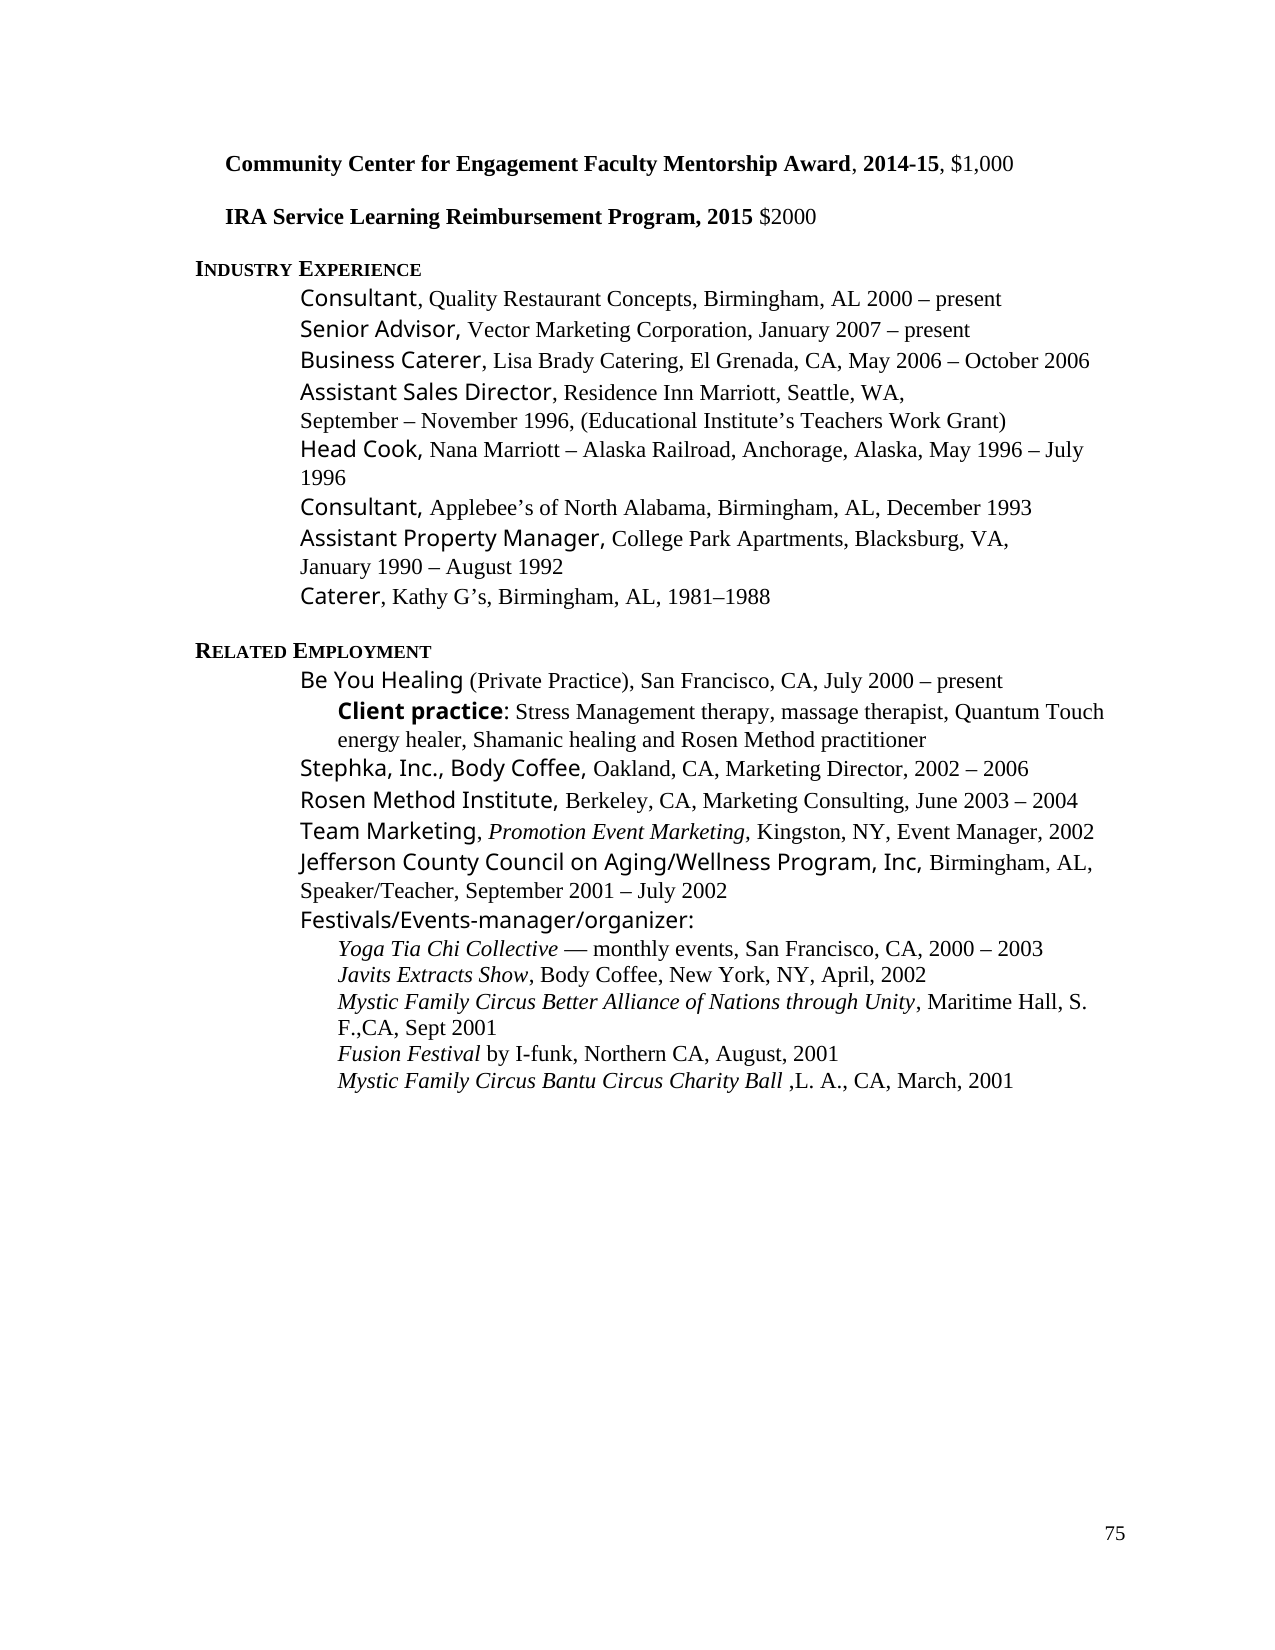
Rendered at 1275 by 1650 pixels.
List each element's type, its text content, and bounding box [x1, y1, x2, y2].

text Head Cook, Nana Marriott – Alaska Railroad, Anchorage, Alaska, May 1996 – July 1996 [300, 433, 1125, 491]
text Senior Advisor, Vector Marketing Corporation, January 2007 – present [300, 313, 1125, 344]
text Yoga Tia Chi Collective — monthly events, San Francisco, CA, 2000 – 2003 [300, 935, 1125, 961]
text Festivals/Events-manager/organizer: [300, 904, 1125, 935]
text Business Caterer, Lisa Brady Catering, El Grenada, CA, May 2006 – October 2006 [300, 344, 1125, 376]
text Mystic Family Circus Bantu Circus Charity Ball ,L. A., CA, March, 2001 [337, 1067, 1125, 1093]
text Be You Healing (Private Practice), San Francisco, CA, July 2000 – present [300, 663, 1125, 695]
text IRA Service Learning Reimbursement Program, 2015 $2000 [150, 203, 1125, 229]
text Fusion Festival by I-funk, Northern CA, August, 2001 [337, 1040, 1125, 1067]
text Rosen Method Institute, Berkeley, CA, Marketing Consulting, June 2003 – 2004 [300, 784, 1125, 815]
text Client practice: Stress Management therapy, massage therapist, Quantum Touch energy healer, Shamanic healing and Rosen Method practitioner [337, 695, 1125, 752]
text Related Employment [150, 637, 1125, 663]
text Assistant Property Manager, College Park Apartments, Blacksburg, VA, January 1990 – August 1992 [300, 522, 1125, 579]
text Consultant, Quality Restaurant Concepts, Birmingham, AL 2000 – present [270, 282, 1125, 313]
text Industry Experience [195, 255, 1125, 282]
text Assistant Sales Director, Residence Inn Marriott, Seattle, WA, September – November 1996, (Educational Institute’s Teachers Work Grant) [300, 376, 1125, 433]
text Mystic Family Circus Better Alliance of Nations through Unity, Maritime Hall, S. F.,CA, Sept 2001 [337, 988, 1125, 1040]
text Javits Extracts Show, Body Coffee, New York, NY, April, 2002 [337, 961, 1125, 988]
text Consultant, Applebee’s of North Alabama, Birmingham, AL, December 1993 [300, 491, 1125, 522]
text Caterer, Kathy G’s, Birmingham, AL, 1981–1988 [300, 579, 1125, 611]
text Stephka, Inc., Body Coffee, Oakland, CA, Marketing Director, 2002 – 2006 [225, 752, 1125, 784]
text Team Marketing, Promotion Event Marketing, Kingston, NY, Event Manager, 2002 [300, 815, 1125, 846]
text Jefferson County Council on Aging/Wellness Program, Inc, Birmingham, AL, Speaker/Teacher, September 2001 – July 2002 [300, 846, 1125, 904]
text Community Center for Engagement Faculty Mentorship Award, 2014-15, $1,000 [150, 150, 1125, 176]
